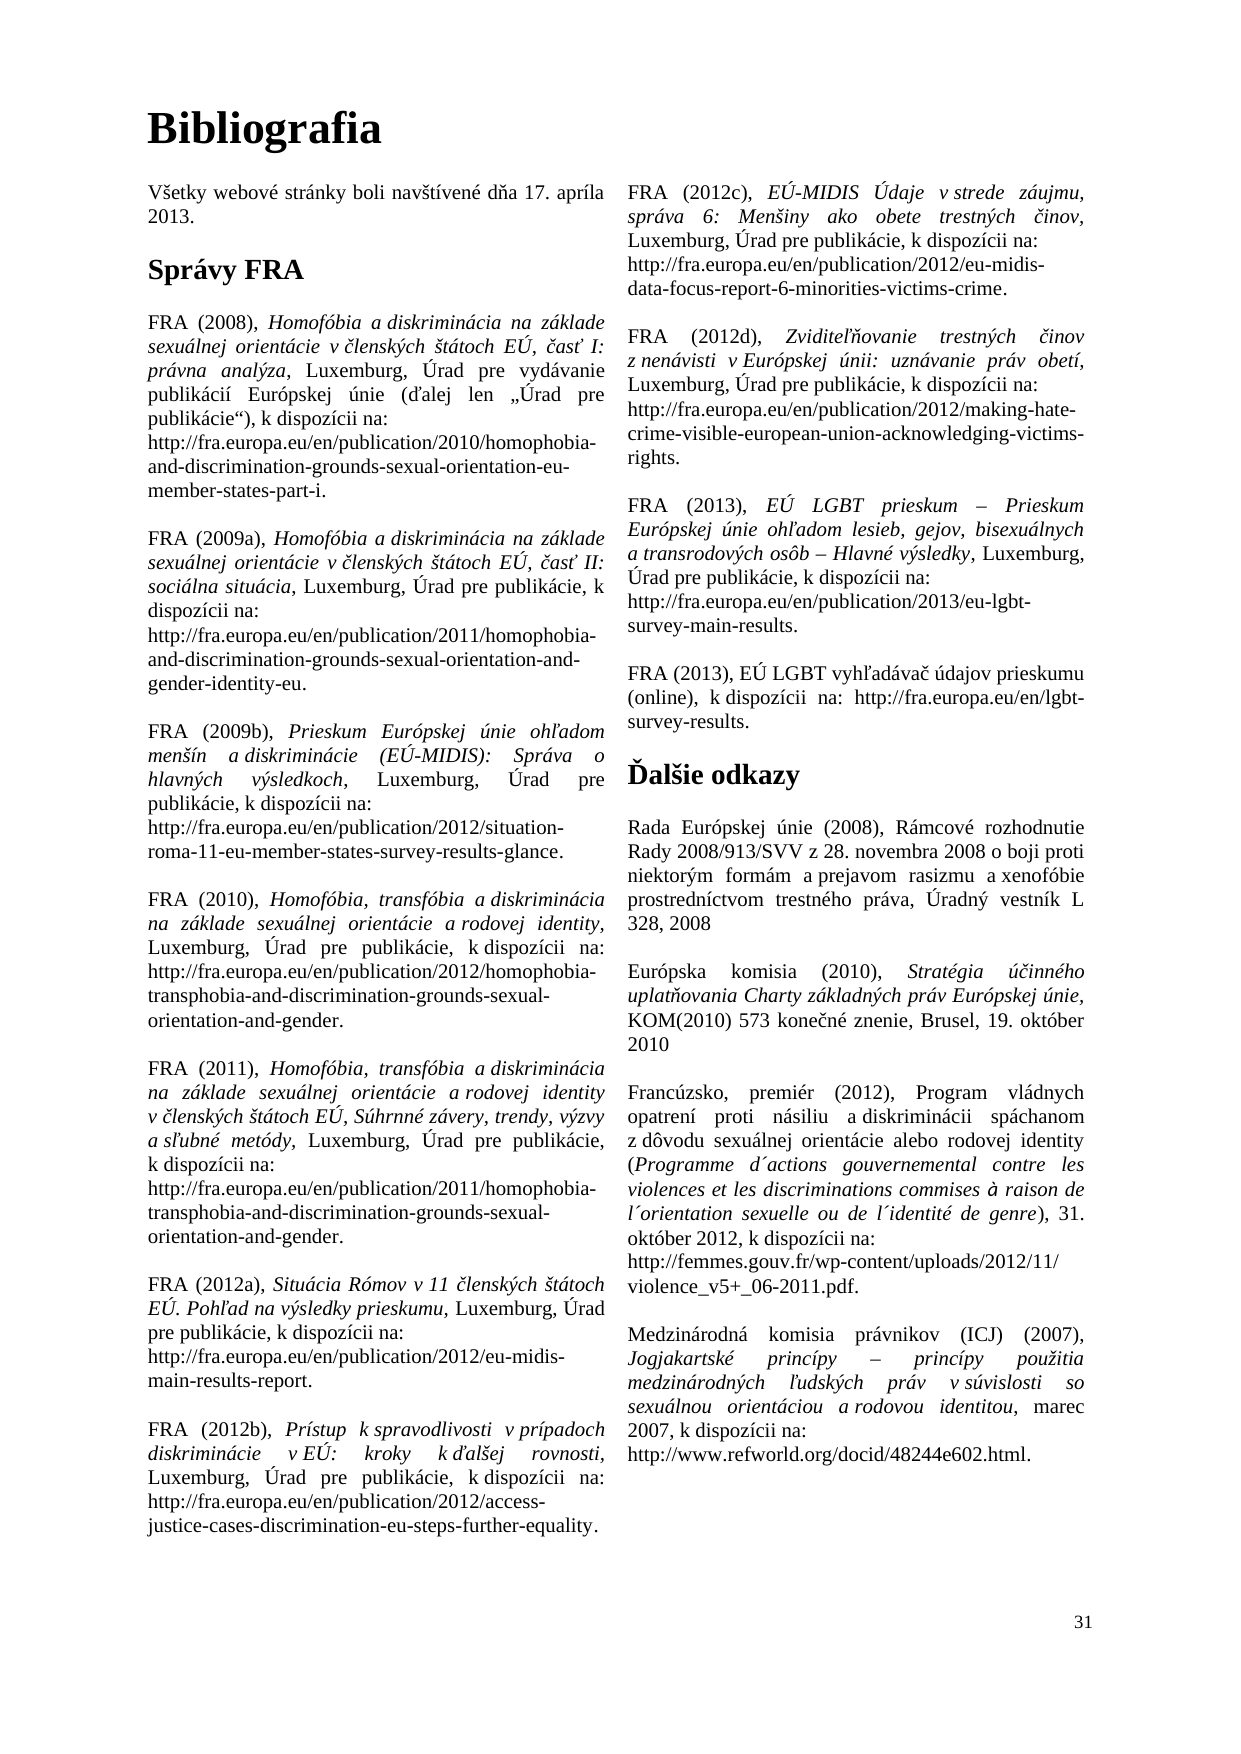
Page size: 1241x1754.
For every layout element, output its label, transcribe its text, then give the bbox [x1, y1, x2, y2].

table_header Všetky webové stránky boli navštívené dňa 17. apríla 2013. Správy FRA FRA (2008), Homofóbia a diskriminácia na základe sexuálnej orientácie v členských štátoch EÚ, časť I: právna analýza, Luxemburg, Úrad pre vydávanie publikácií Európskej únie (ďalej len „Úrad pre publikácie“), k dispozícii na: http://fra.europa.eu/en/publication/2010/homophobia-and-discrimination-grounds-sexual-orientation-eu-member-states-part-i. FRA (2009a), Homofóbia a diskriminácia na základe sexuálnej orientácie v členských štátoch EÚ, časť II: sociálna situácia, Luxemburg, Úrad pre publikácie, k dispozícii na: http://fra.europa.eu/en/publication/2011/homophobia-and-discrimination-grounds-sexual-orientation-and-gender-identity-eu. FRA (2009b), Prieskum Európskej únie ohľadom menšín a diskriminácie (EÚ-MIDIS): Správa o hlavných výsledkoch, Luxemburg, Úrad pre publikácie, k dispozícii na: http://fra.europa.eu/en/publication/2012/situation-roma-11-eu-member-states-survey-results-glance. FRA (2010), Homofóbia, transfóbia a diskriminácia na základe sexuálnej orientácie a rodovej identity, Luxemburg, Úrad pre publikácie, k dispozícii na: http://fra.europa.eu/en/publication/2012/homophobia-transphobia-and-discrimination-grounds-sexual-orientation-and-gender. FRA (2011), Homofóbia, transfóbia a diskriminácia na základe sexuálnej orientácie a rodovej identity v členských štátoch EÚ, Súhrnné závery, trendy, výzvy a sľubné metódy, Luxemburg, Úrad pre publikácie, k dispozícii na: http://fra.europa.eu/en/publication/2011/homophobia-transphobia-and-discrimination-grounds-sexual-orientation-and-gender. FRA (2012a), Situácia Rómov v 11 členských štátoch EÚ. Pohľad na výsledky prieskumu, Luxemburg, Úrad pre publikácie, k dispozícii na: http://fra.europa.eu/en/publication/2012/eu-midis-main-results-report. FRA (2012b), Prístup k spravodlivosti v prípadoch diskriminácie v EÚ: kroky k ďalšej rovnosti, Luxemburg, Úrad pre publikácie, k dispozícii na: http://fra.europa.eu/en/publication/2012/access-justice-cases-discrimination-eu-steps-further-equality. [136, 180, 616, 1563]
text Bibliografia [148, 101, 1092, 153]
table_header FRA (2012c), EÚ-MIDIS Údaje v strede záujmu, správa 6: Menšiny ako obete trestných činov, Luxemburg, Úrad pre publikácie, k dispozícii na: http://fra.europa.eu/en/publication/2012/eu-midis-data-focus-report-6-minorities-victims-crime. FRA (2012d), Zviditeľňovanie trestných činov z nenávisti v Európskej únii: uznávanie práv obetí, Luxemburg, Úrad pre publikácie, k dispozícii na: http://fra.europa.eu/en/publication/2012/making-hate-crime-visible-european-union-acknowledging-victims-rights. FRA (2013), EÚ LGBT prieskum – Prieskum Európskej únie ohľadom lesieb, gejov, bisexuálnych a transrodových osôb – Hlavné výsledky, Luxemburg, Úrad pre publikácie, k dispozícii na: http://fra.europa.eu/en/publication/2013/eu-lgbt-survey-main-results. FRA (2013), EÚ LGBT vyhľadávač údajov prieskumu (online), k dispozícii na: http://fra.europa.eu/en/lgbt-survey-results. Ďalšie odkazy Rada Európskej únie (2008), Rámcové rozhodnutie Rady 2008/913/SVV z 28. novembra 2008 o boji proti niektorým formám a prejavom rasizmu a xenofóbie prostredníctvom trestného práva, Úradný vestník L 328, 2008 Európska komisia (2010), Stratégia účinného uplatňovania Charty základných práv Európskej únie, KOM(2010) 573 konečné znenie, Brusel, 19. október 2010 Francúzsko, premiér (2012), Program vládnych opatrení proti násiliu a diskriminácii spáchanom z dôvodu sexuálnej orientácie alebo rodovej identity (Programme d´actions gouvernemental contre les violences et les discriminations commises à raison de l´orientation sexuelle ou de l´identité de genre), 31. október 2012, k dispozícii na: http://femmes.gouv.fr/wp-content/uploads/2012/11/violence_v5+_06-2011.pdf. Medzinárodná komisia právnikov (ICJ) (2007), Jogjakartské princípy – princípy použitia medzinárodných ľudských práv v súvislosti so sexuálnou orientáciou a rodovou identitou, marec 2007, k dispozícii na: http://www.refworld.org/docid/48244e602.html. [616, 180, 1096, 1563]
text 31 [148, 1611, 1092, 1633]
